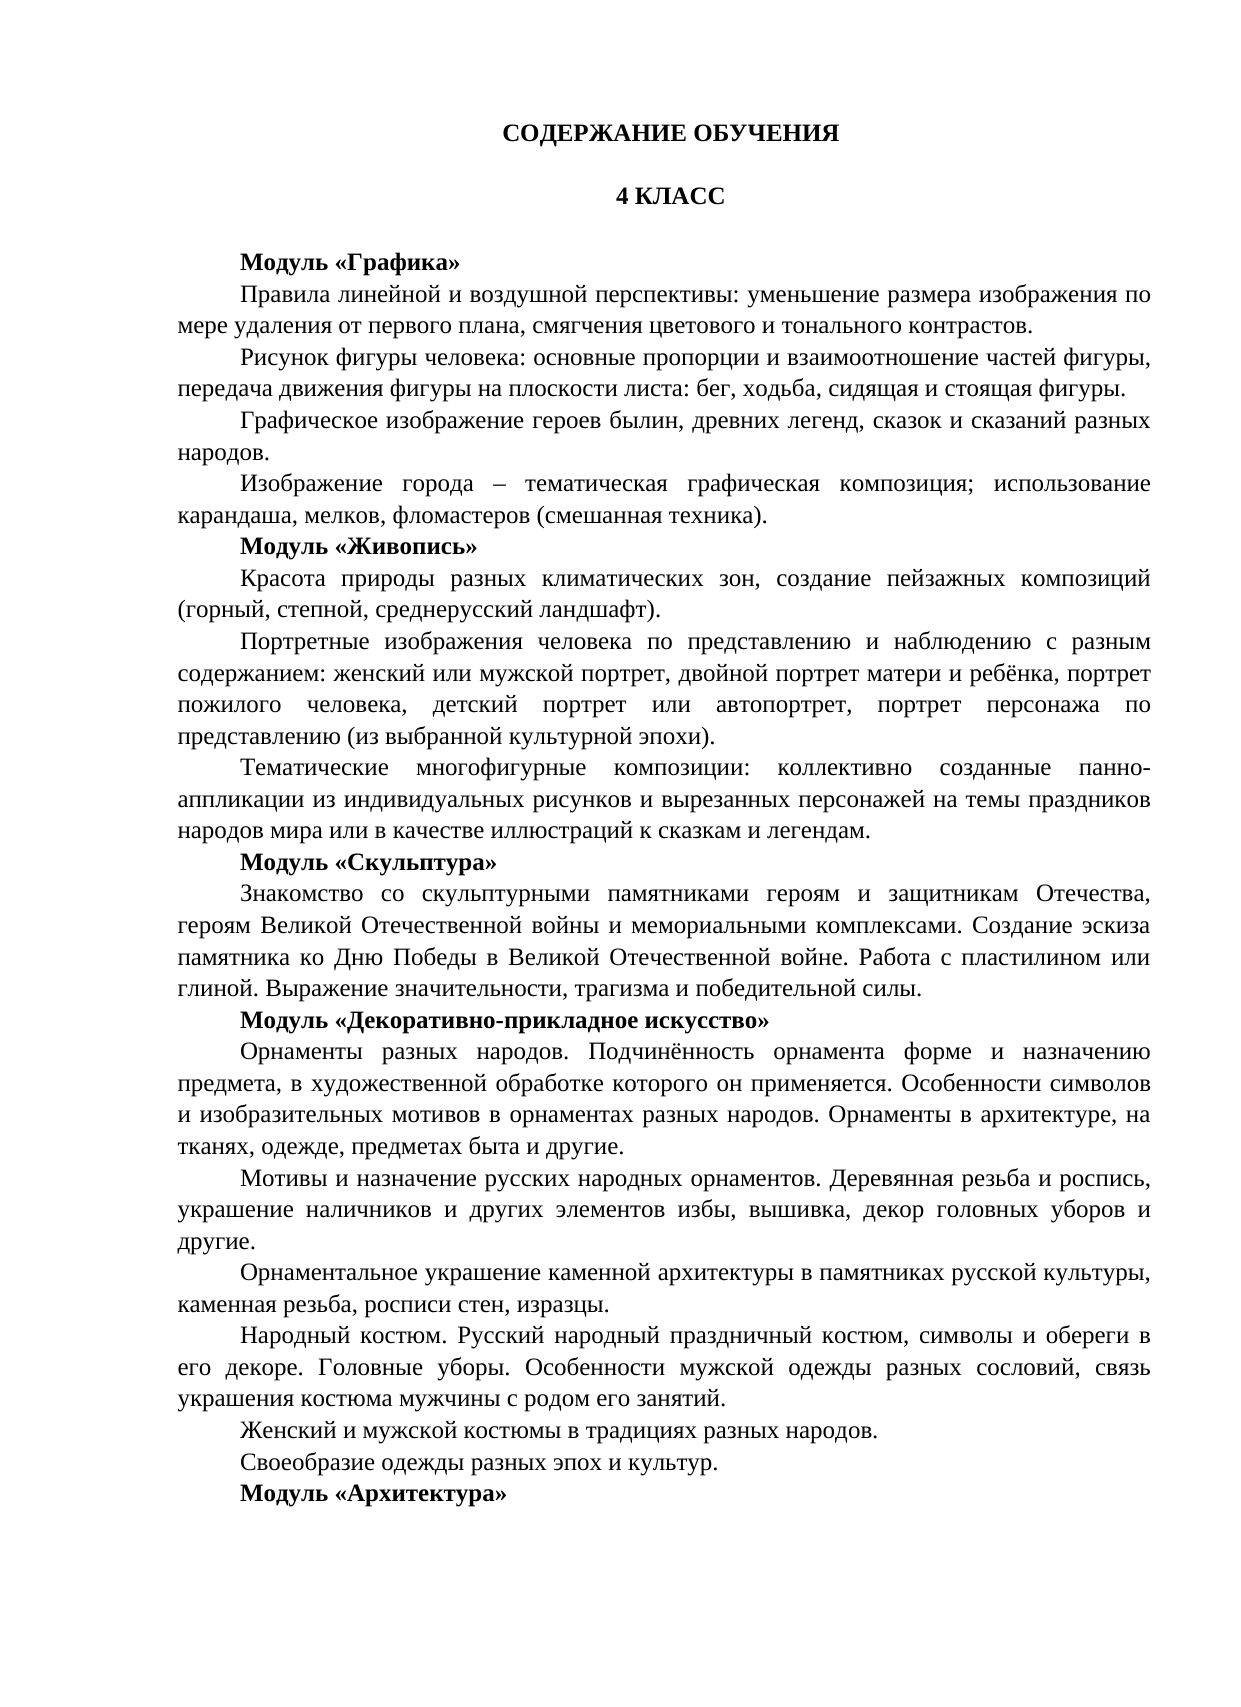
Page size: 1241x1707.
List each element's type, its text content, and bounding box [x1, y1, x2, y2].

text Своеобразие одежды разных эпох и культур. [177, 1447, 1152, 1475]
text Модуль «Декоративно-прикладное искусство» [177, 1005, 1152, 1033]
text 4 КЛАСС [190, 181, 1152, 210]
text Изображение города – тематическая графическая композиция; использование карандаша, мелков, фломастеров (смешанная техника). [177, 468, 1152, 528]
text Модуль «Архитектура» [177, 1478, 1152, 1507]
text Народный костюм. Русский народный праздничный костюм, символы и обереги в его декоре. Головные уборы. Особенности мужской одежды разных сословий, связь украшения костюма мужчины с родом его занятий. [177, 1320, 1152, 1412]
text Знакомство со скульптурными памятниками героям и защитникам Отечества, героям Великой Отечественной войны и мемориальными комплексами. Создание эскиза памятника ко Дню Победы в Великой Отечественной войне. Работа с пластилином или глиной. Выражение значительности, трагизма и победительной силы. [177, 878, 1152, 1002]
text Мотивы и назначение русских народных орнаментов. Деревянная резьба и роспись, украшение наличников и других элементов избы, вышивка, декор головных уборов и другие. [177, 1163, 1152, 1254]
text Графическое изображение героев былин, древних легенд, сказок и сказаний разных народов. [177, 405, 1152, 465]
text СОДЕРЖАНИЕ ОБУЧЕНИЯ [190, 118, 1152, 147]
text Орнаменты разных народов. Подчинённость орнамента форме и назначению предмета, в художественной обработке которого он применяется. Особенности символов и изобразительных мотивов в орнаментах разных народов. Орнаменты в архитектуре, на тканях, одежде, предметах быта и другие. [177, 1036, 1152, 1160]
text Портретные изображения человека по представлению и наблюдению с разным содержанием: женский или мужской портрет, двойной портрет матери и ребёнка, портрет пожилого человека, детский портрет или автопортрет, портрет персонажа по представлению (из выбранной культурной эпохи). [177, 626, 1152, 749]
text Правила линейной и воздушной перспективы: уменьшение размера изображения по мере удаления от первого плана, смягчения цветового и тонального контрастов. [177, 279, 1152, 339]
text Орнаментальное украшение каменной архитектуры в памятниках русской культуры, каменная резьба, росписи стен, изразцы. [177, 1257, 1152, 1318]
text Рисунок фигуры человека: основные пропорции и взаимоотношение частей фигуры, передача движения фигуры на плоскости листа: бег, ходьба, сидящая и стоящая фигуры. [177, 342, 1152, 402]
text Тематические многофигурные композиции: коллективно созданные панно-аппликации из индивидуальных рисунков и вырезанных персонажей на темы праздников народов мира или в качестве иллюстраций к сказкам и легендам. [177, 752, 1152, 844]
text Красота природы разных климатических зон, создание пейзажных композиций (горный, степной, среднерусский ландшафт). [177, 563, 1152, 623]
text Модуль «Живопись» [177, 531, 1152, 560]
text Модуль «Скульптура» [177, 847, 1152, 876]
text Женский и мужской костюмы в традициях разных народов. [177, 1415, 1152, 1444]
text Модуль «Графика» [177, 247, 1152, 276]
